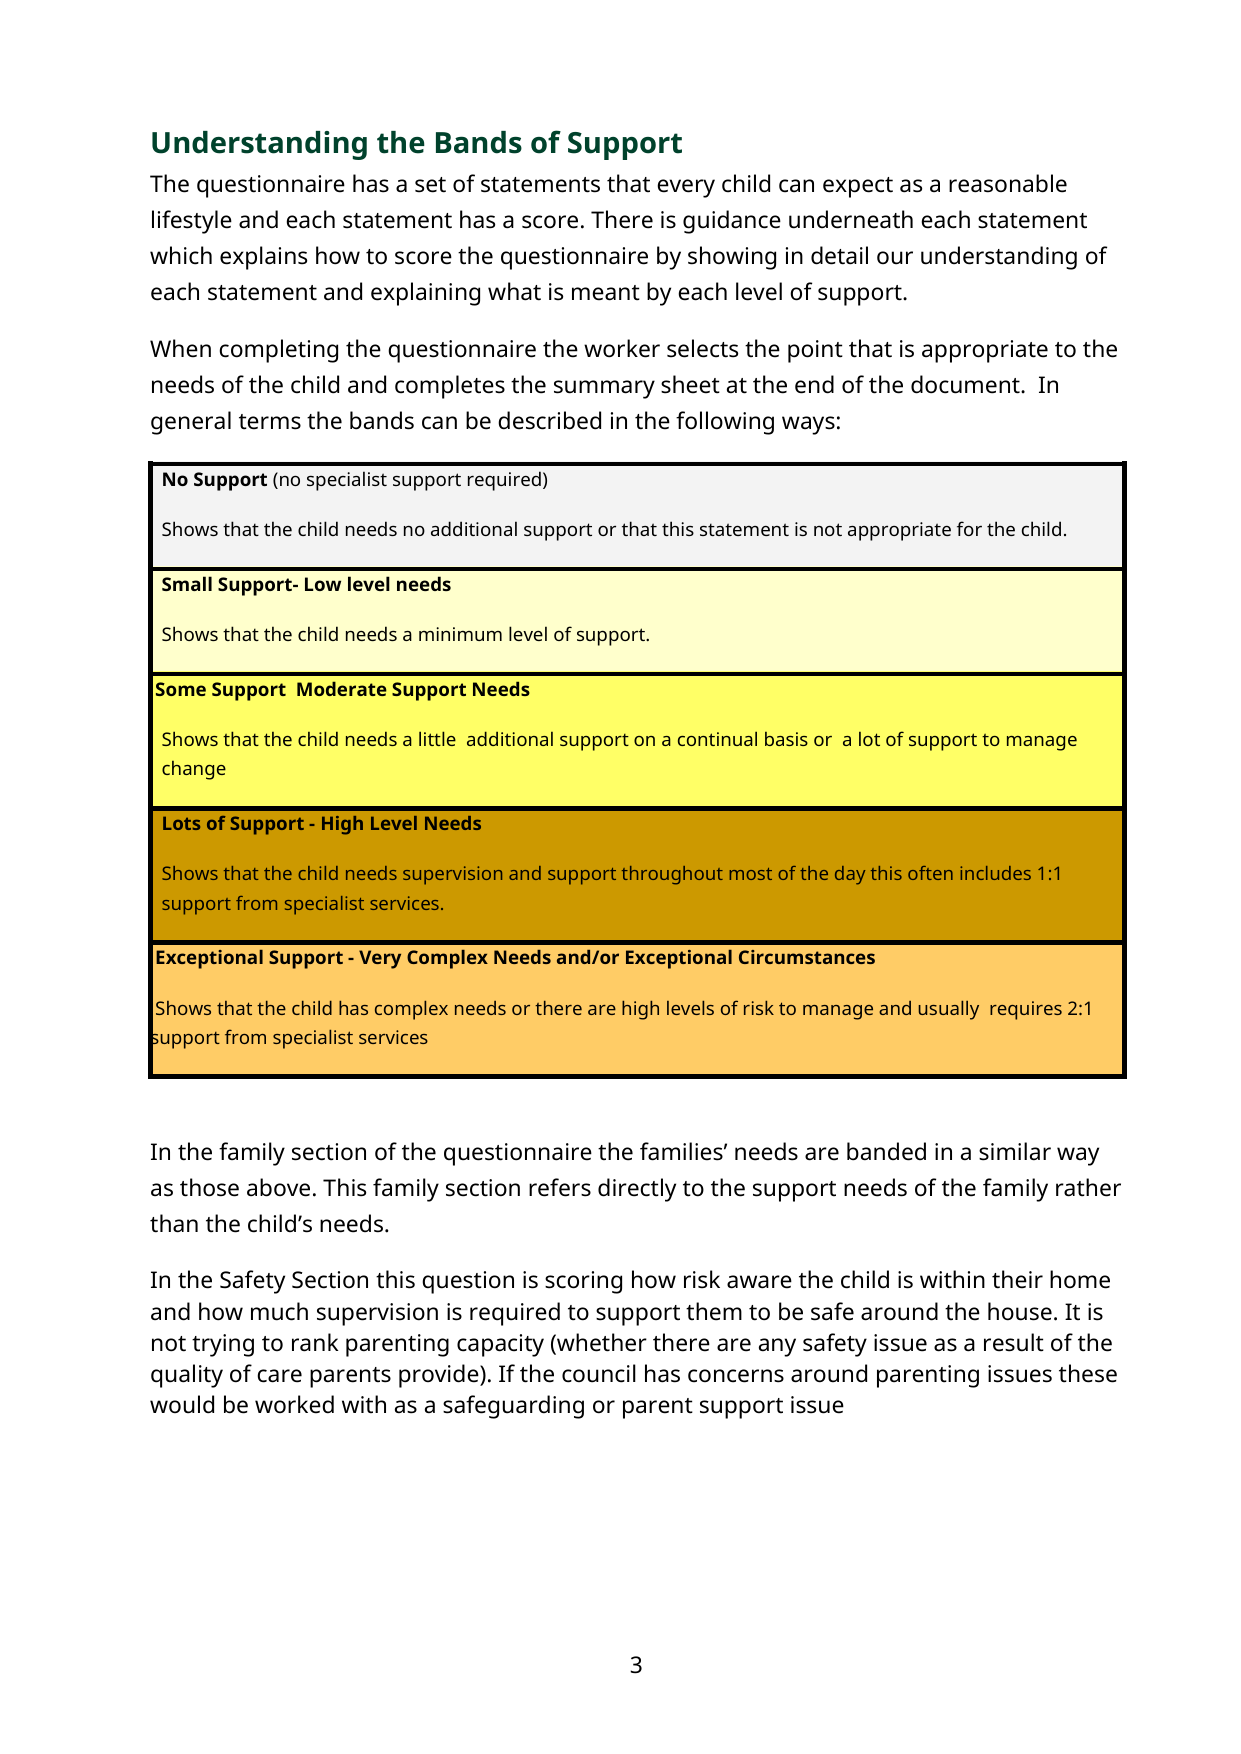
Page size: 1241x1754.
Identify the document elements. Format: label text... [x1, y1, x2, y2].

subtitle Understanding the Bands of Support [150, 123, 1122, 162]
text In the family section of the questionnaire the families’ needs are banded in a similar way as those above. This family section refers directly to the support needs of the family rather than the child’s needs. [150, 1136, 1122, 1239]
table_cell Small Support- Low level needs Shows that the child needs a minimum level of support. [153, 571, 1122, 671]
text The questionnaire has a set of statements that every child can expect as a reasonable lifestyle and each statement has a score. There is guidance underneath each statement which explains how to score the questionnaire by showing in detail our understanding of each statement and explaining what is meant by each level of support. [150, 168, 1122, 307]
table_cell Lots of Support - High Level Needs Shows that the child needs supervision and support throughout most of the day this often includes 1:1 support from specialist services. [153, 811, 1122, 940]
table_header No Support (no specialist support required) Shows that the child needs no additional support or that this statement is not appropriate for the child. [153, 466, 1122, 566]
table_cell Exceptional Support - Very Complex Needs and/or Exceptional Circumstances Shows that the child has complex needs or there are high levels of risk to manage and usually requires 2:1 support from specialist services [153, 945, 1122, 1074]
text When completing the questionnaire the worker selects the point that is appropriate to the needs of the child and completes the summary sheet at the end of the document. In general terms the bands can be described in the following ways: [150, 333, 1122, 436]
text In the Safety Section this question is scoring how risk aware the child is within their home and how much supervision is required to support them to be safe around the house. It is not trying to rank parenting capacity (whether there are any safety issue as a result of the quality of care parents provide). If the council has concerns around parenting issues these would be worked with as a safeguarding or parent support issue [150, 1264, 1122, 1421]
table_cell Some Support Moderate Support Needs Shows that the child needs a little additional support on a continual basis or a lot of support to manage change [153, 676, 1122, 806]
